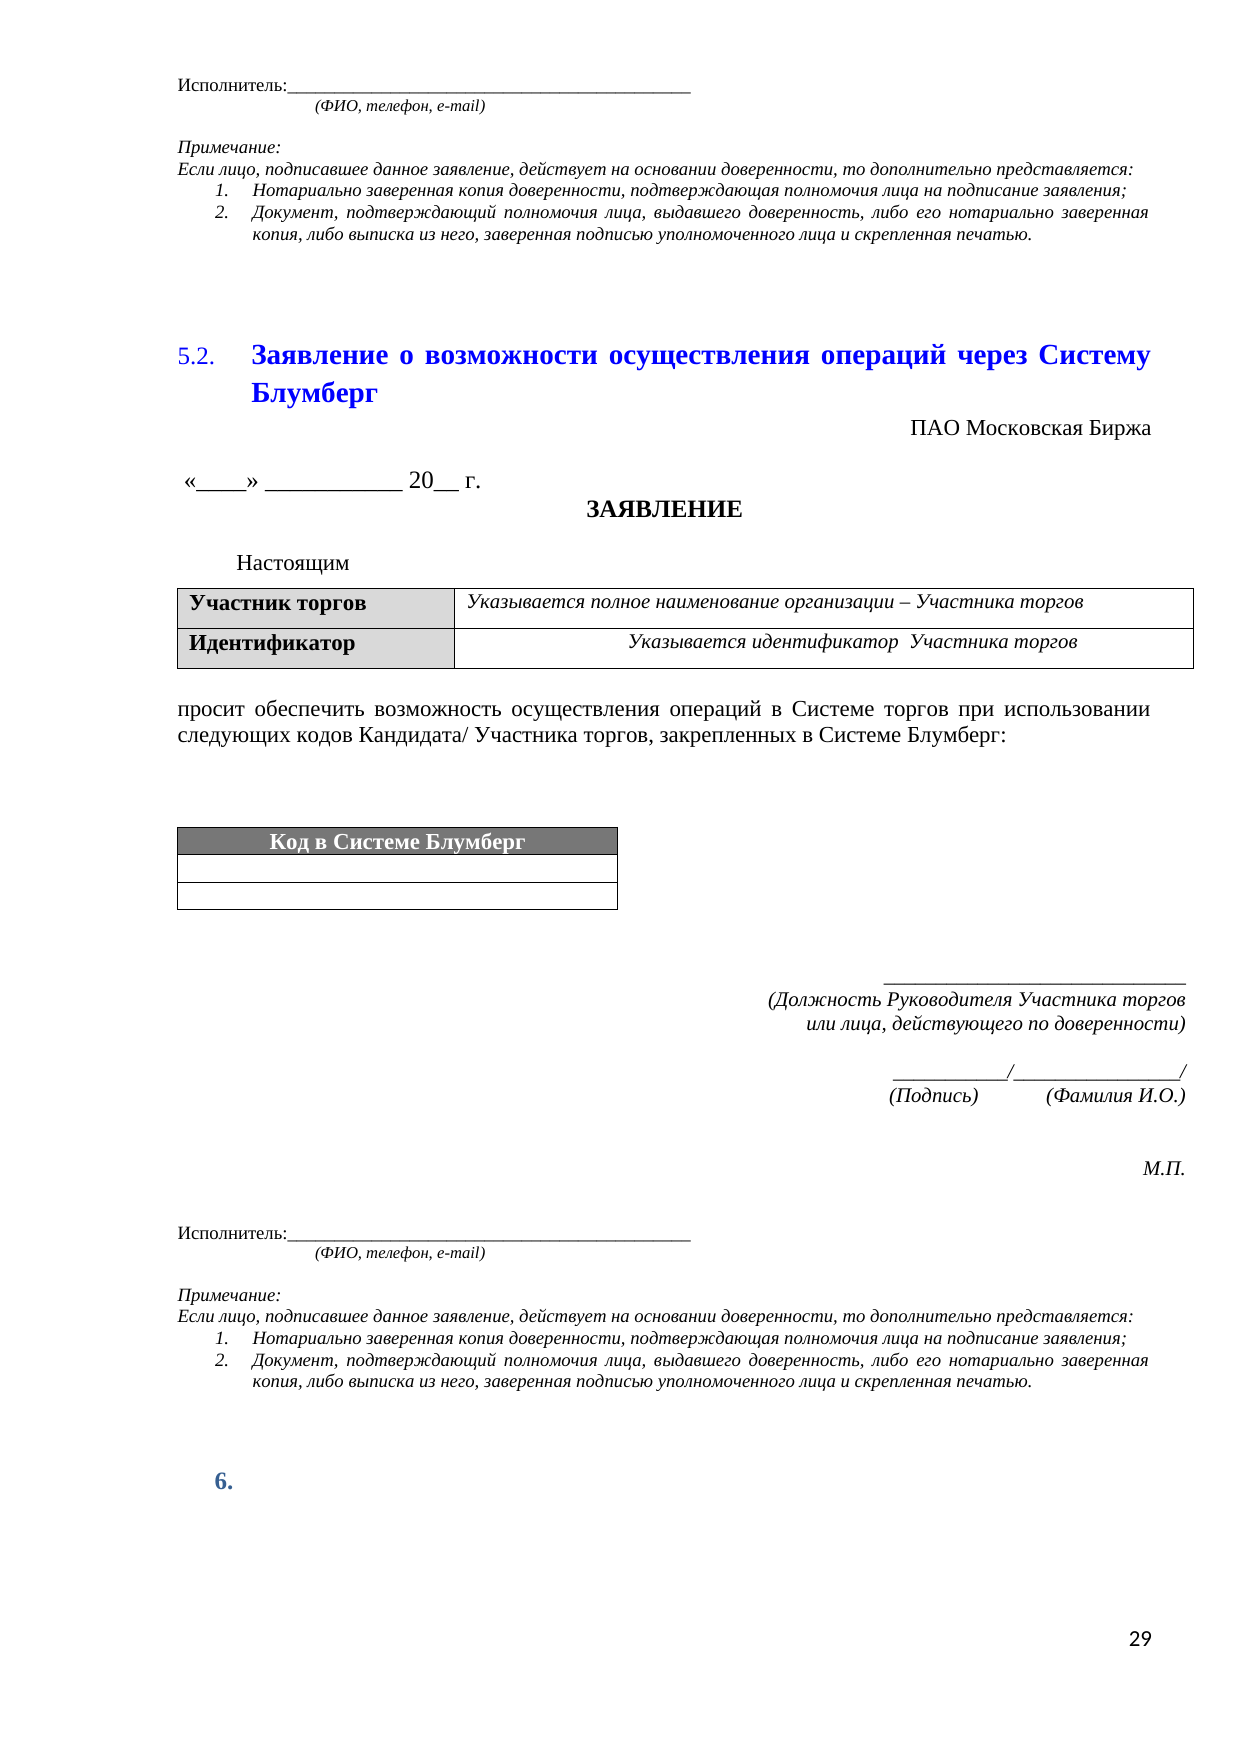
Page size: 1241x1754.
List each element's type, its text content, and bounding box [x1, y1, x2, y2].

list Документ, подтверждающий полномочия лица, выдавшего доверенность, либо его нотариально заверенная копия, либо выписка из него, заверенная подписью уполномоченного лица и скрепленная печатью. [215, 1348, 1152, 1392]
table_header Указывается полное наименование организации – Участника торгов [455, 589, 1193, 628]
text _____________________________ [545, 963, 1188, 987]
text (Подпись) (Фамилия И.О.) [545, 1083, 1188, 1107]
text просит обеспечить возможность осуществления операций в Системе торгов при использовании следующих кодов Кандидата/ Участника торгов, закрепленных в Системе Блумберг: [177, 695, 1152, 748]
text ЗАЯВЛЕНИЕ [177, 494, 1152, 523]
text Исполнитель:___________________________________________ [177, 1222, 1152, 1243]
table_cell Идентификатор [178, 629, 454, 668]
list Документ, подтверждающий полномочия лица, выдавшего доверенность, либо его нотариально заверенная копия, либо выписка из него, заверенная подписью уполномоченного лица и скрепленная печатью. [215, 201, 1152, 244]
table_header Код в Системе Блумберг [178, 828, 617, 854]
text «____» ___________ 20__ г. [177, 465, 1152, 494]
table_header Участник торгов [178, 589, 454, 628]
list Нотариально заверенная копия доверенности, подтверждающая полномочия лица на подписание заявления; [215, 1327, 1152, 1348]
list Нотариально заверенная копия доверенности, подтверждающая полномочия лица на подписание заявления; [215, 179, 1152, 201]
text Примечание: [177, 1284, 1152, 1305]
text (Должность Руководителя Участника торгов [545, 987, 1188, 1011]
text ___________/________________/ [545, 1059, 1188, 1083]
text или лица, действующего по доверенности) [545, 1011, 1188, 1035]
text Исполнитель:___________________________________________ [177, 74, 1152, 95]
text (ФИО, телефон, e-mail) [177, 1243, 1152, 1262]
table_cell [178, 883, 617, 909]
text (ФИО, телефон, e-mail) [177, 95, 1152, 114]
table_cell Указывается идентификатор Участника торгов [455, 629, 1193, 668]
text Настоящим [177, 549, 1152, 575]
text Примечание: [177, 136, 1152, 158]
text Если лицо, подписавшее данное заявление, действует на основании доверенности, то дополнительно представляется: [177, 158, 1152, 179]
subtitle Заявление о возможности осуществления операций через Систему Блумберг [177, 337, 1152, 409]
text ПАО Московская Биржа [177, 414, 1152, 441]
table_cell [178, 855, 617, 882]
text М.П. [545, 1155, 1188, 1179]
text Если лицо, подписавшее данное заявление, действует на основании доверенности, то дополнительно представляется: [177, 1305, 1152, 1327]
